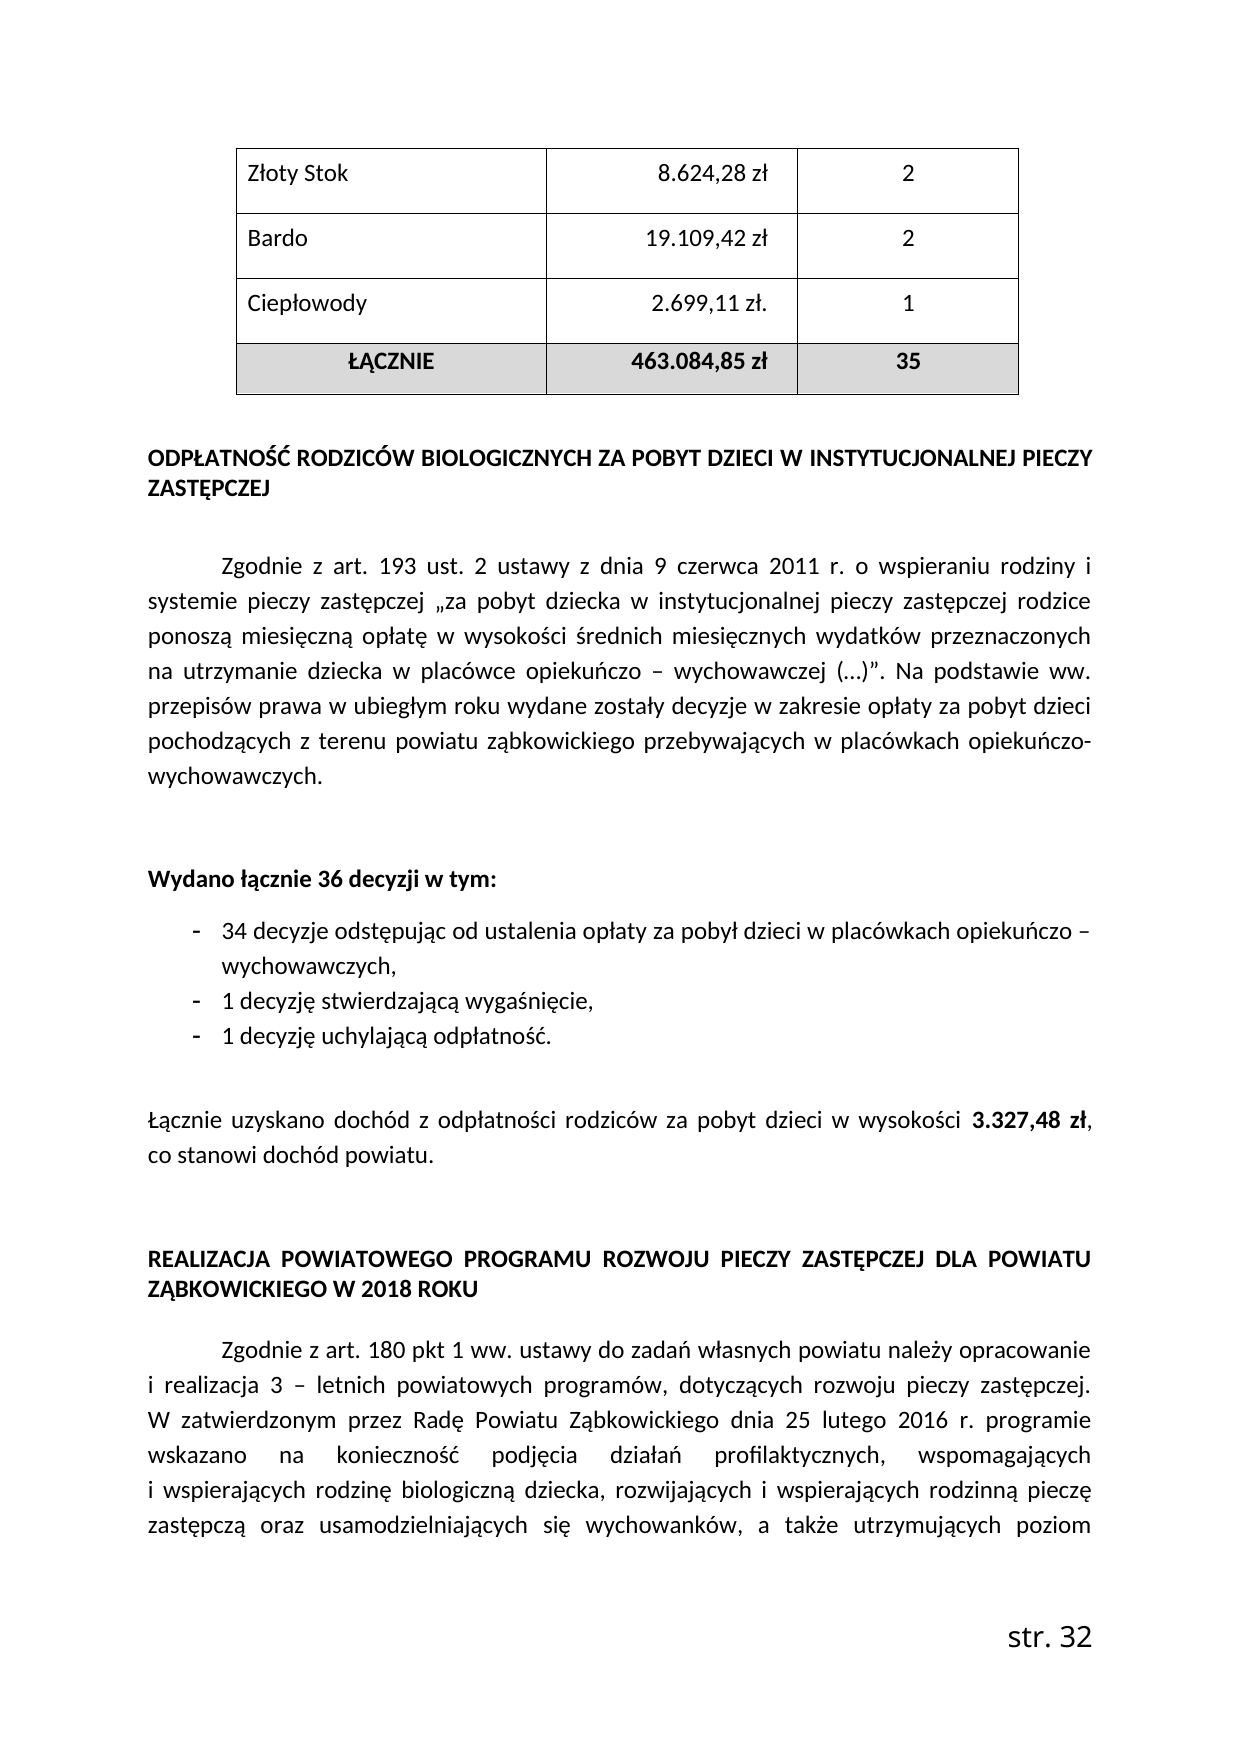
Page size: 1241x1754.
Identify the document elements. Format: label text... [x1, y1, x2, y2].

table_cell Ciepłowody [237, 279, 546, 343]
list 1 decyzję stwierdzającą wygaśnięcie, [192, 985, 1093, 1015]
table_cell 2 [798, 149, 1018, 213]
table_cell 19.109,42 zł [547, 214, 797, 278]
table_cell Bardo [237, 214, 546, 278]
text Łącznie uzyskano dochód z odpłatności rodziców za pobyt dzieci w wysokości 3.327,48 zł, co stanowi dochód powiatu. [148, 1104, 1093, 1170]
table_cell 2.699,11 zł. [547, 279, 797, 343]
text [148, 1334, 1093, 1540]
list 34 decyzje odstępując od ustalenia opłaty za pobył dzieci w placówkach opiekuńczo – wychowawczych, [192, 915, 1093, 980]
text Zgodnie z art. 193 ust. 2 ustawy z dnia 9 czerwca 2011 r. o wspieraniu rodziny i systemie pieczy zastępczej „za pobyt dziecka w instytucjonalnej pieczy zastępczej rodzice ponoszą miesięczną opłatę w wysokości średnich miesięcznych wydatków przeznaczonych na utrzymanie dziecka w placówce opiekuńczo – wychowawczej (…)”. Na podstawie ww. przepisów prawa w ubiegłym roku wydane zostały decyzje w zakresie opłaty za pobyt dzieci pochodzących z terenu powiatu ząbkowickiego przebywających w placówkach opiekuńczo-wychowawczych. [148, 550, 1093, 790]
subtitle ODPŁATNOŚĆ RODZICÓW BIOLOGICZNYCH ZA POBYT DZIECI W INSTYTUCJONALNEJ PIECZY ZASTĘPCZEJ [148, 442, 1093, 503]
text Wydano łącznie 36 decyzji w tym: [148, 863, 1093, 894]
table_cell 463.084,85 zł [547, 344, 797, 393]
table_cell 8.624,28 zł [547, 149, 797, 213]
list 1 decyzję uchylającą odpłatność. [192, 1020, 1093, 1050]
table_cell 1 [798, 279, 1018, 343]
table_cell 35 [798, 344, 1018, 393]
table_cell ŁĄCZNIE [237, 344, 546, 393]
table_cell 2 [798, 214, 1018, 278]
subtitle REALIZACJA POWIATOWEGO PROGRAMU ROZWOJU PIECZY ZASTĘPCZEJ DLA POWIATU ZĄBKOWICKIEGO W 2018 ROKU [148, 1243, 1093, 1304]
table_cell Złoty Stok [237, 149, 546, 213]
